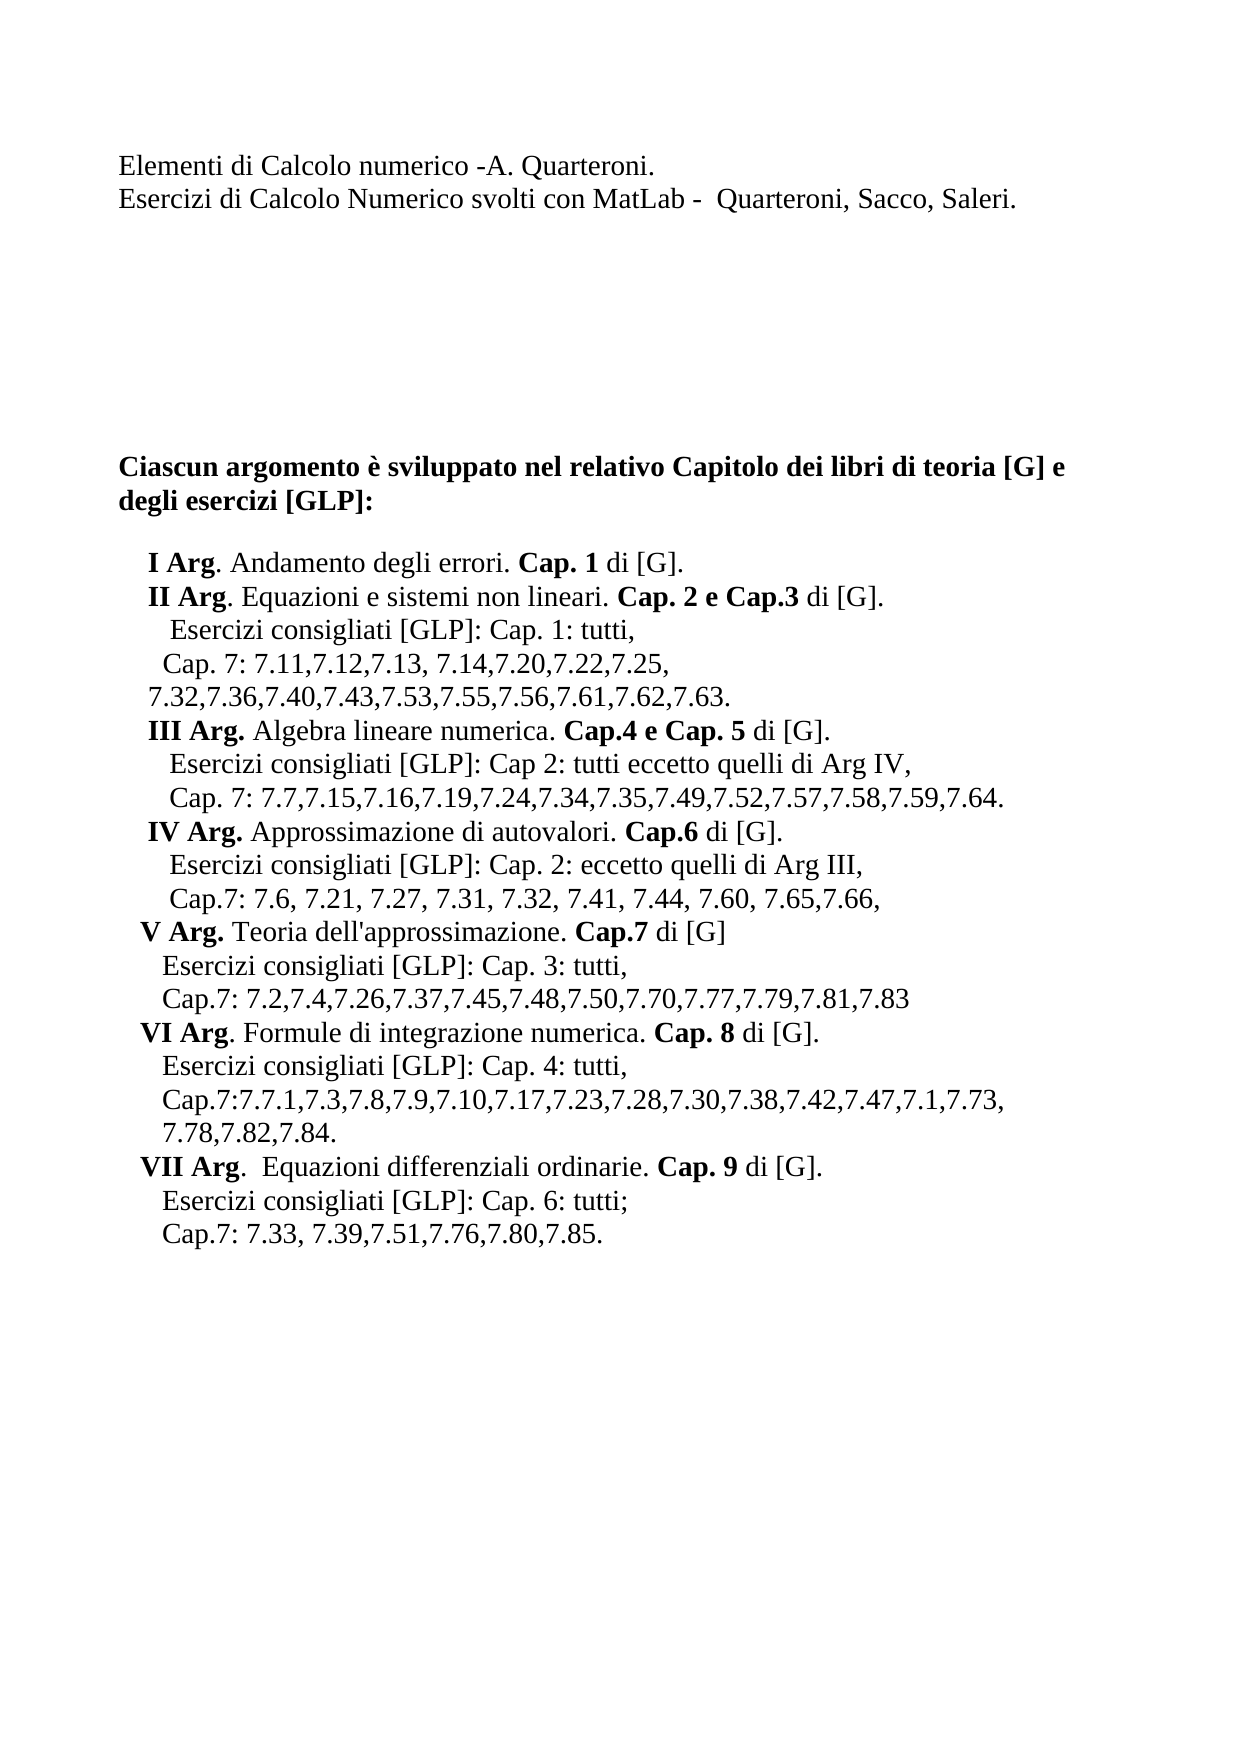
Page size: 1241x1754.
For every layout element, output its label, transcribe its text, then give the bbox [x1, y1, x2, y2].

text I Arg. Andamento degli errori. Cap. 1 di [G]. II Arg. Equazioni e sistemi non lineari. Cap. 2 e Cap.3 di [G]. Esercizi consigliati [GLP]: Cap. 1: tutti, Cap. 7: 7.11,7.12,7.13, 7.14,7.20,7.22,7.25, 7.32,7.36,7.40,7.43,7.53,7.55,7.56,7.61,7.62,7.63. III Arg. Algebra lineare numerica. Cap.4 e Cap. 5 di [G]. [148, 545, 1122, 747]
text VII Arg. Equazioni differenziali ordinarie. Cap. 9 di [G]. [118, 1149, 1122, 1183]
text Esercizi consigliati [GLP]: Cap. 2: eccetto quelli di Arg III, Cap.7: 7.6, 7.21, 7.27, 7.31, 7.32, 7.41, 7.44, 7.60, 7.65,7.66, [118, 847, 1122, 914]
text Ciascun argomento è sviluppato nel relativo Capitolo dei libri di teoria [G] e degli esercizi [GLP]: [118, 248, 1122, 545]
text Esercizi di Calcolo Numerico svolti con MatLab - Quarteroni, Sacco, Saleri. [118, 181, 1122, 215]
text V Arg. Teoria dell'approssimazione. Cap.7 di [G] [118, 914, 1122, 948]
text Esercizi consigliati [GLP]: Cap. 6: tutti; Cap.7: 7.33, 7.39,7.51,7.76,7.80,7.85. [118, 1183, 1122, 1250]
text Esercizi consigliati [GLP]: Cap. 4: tutti, Cap.7:7.7.1,7.3,7.8,7.9,7.10,7.17,7.23,7.28,7.30,7.38,7.42,7.47,7.1,7.73, 7.78,7.82,7.84. [118, 1048, 1122, 1149]
text Elementi di Calcolo numerico -A. Quarteroni. [118, 148, 1122, 181]
text Esercizi consigliati [GLP]: Cap. 3: tutti, Cap.7: 7.2,7.4,7.26,7.37,7.45,7.48,7.50,7.70,7.77,7.79,7.81,7.83 [118, 948, 1122, 1015]
text VI Arg. Formule di integrazione numerica. Cap. 8 di [G]. [118, 1015, 1122, 1048]
text Esercizi consigliati [GLP]: Cap 2: tutti eccetto quelli di Arg IV, Cap. 7: 7.7,7.15,7.16,7.19,7.24,7.34,7.35,7.49,7.52,7.57,7.58,7.59,7.64. IV Arg. Approssimazione di autovalori. Cap.6 di [G]. [118, 747, 1122, 847]
